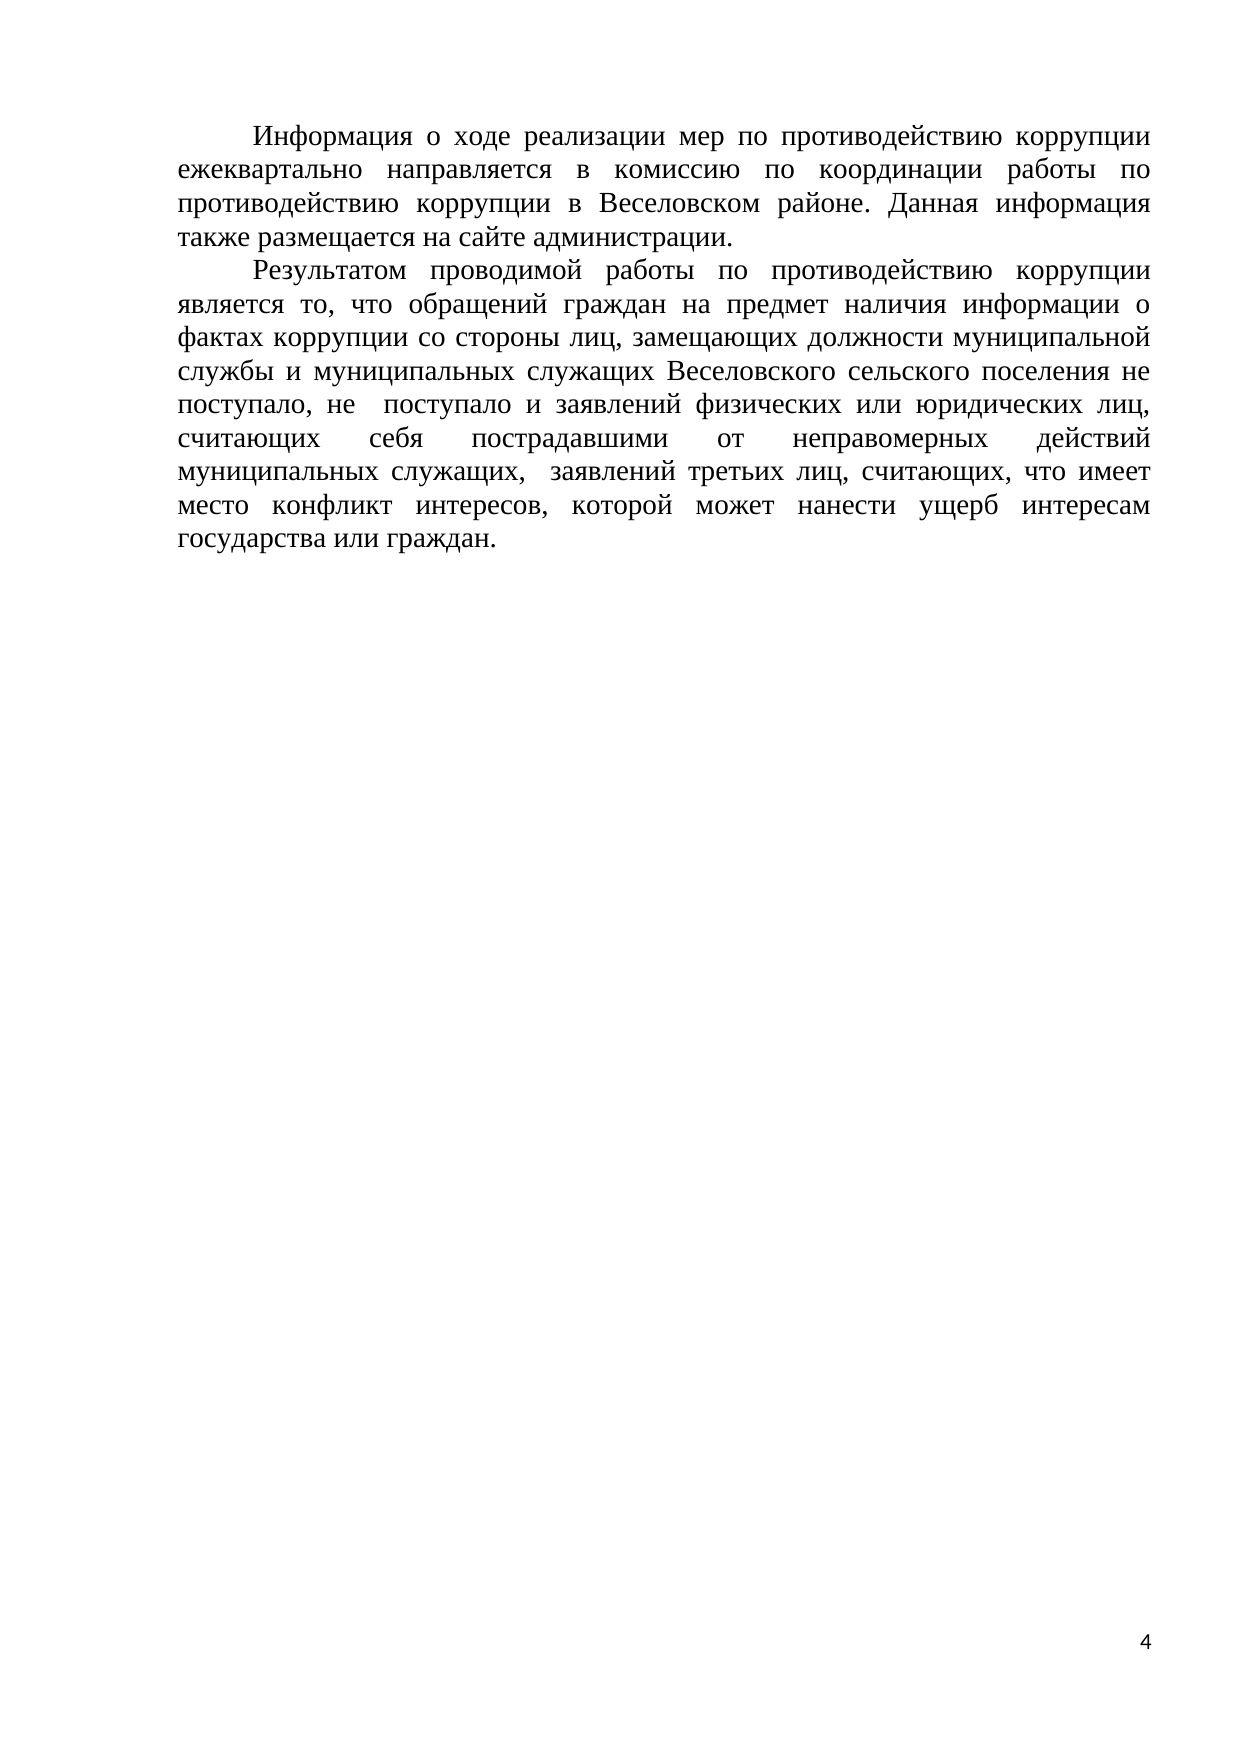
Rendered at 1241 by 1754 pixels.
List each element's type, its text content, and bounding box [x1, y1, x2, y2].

text Информация о ходе реализации мер по противодействию коррупции ежеквартально направляется в комиссию по координации работы по противодействию коррупции в Веселовском районе. Данная информация также размещается на сайте администрации. [177, 118, 1152, 252]
text Результатом проводимой работы по противодействию коррупции является то, что обращений граждан на предмет наличия информации о фактах коррупции со стороны лиц, замещающих должности муниципальной службы и муниципальных служащих Веселовского сельского поселения не поступало, не поступало и заявлений физических или юридических лиц, считающих себя пострадавшими от неправомерных действий муниципальных служащих, заявлений третьих лиц, считающих, что имеет место конфликт интересов, которой может нанести ущерб интересам государства или граждан. [177, 252, 1152, 554]
